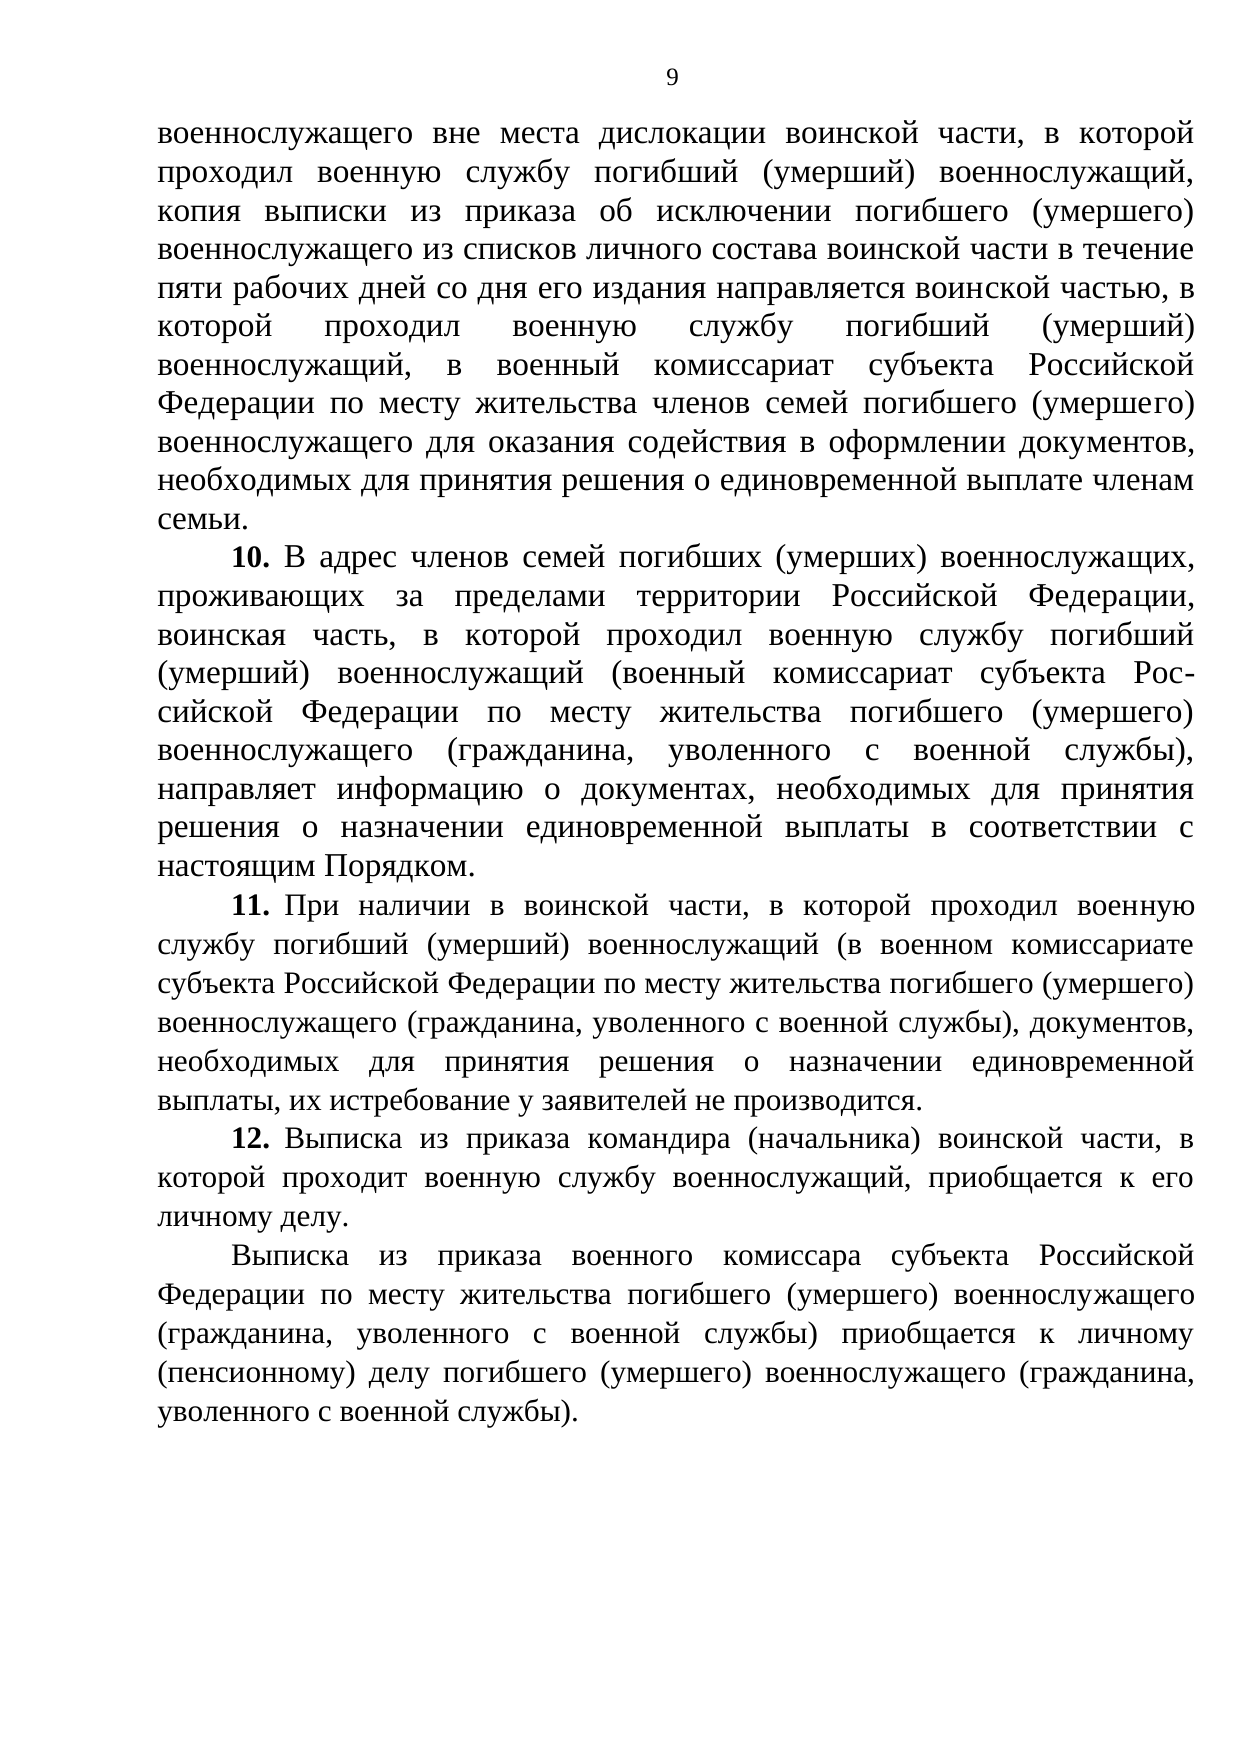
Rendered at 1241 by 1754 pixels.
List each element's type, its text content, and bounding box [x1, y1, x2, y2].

list В адрес членов семей погибших (умерших) военнослужащих, проживающих за пределами территории Российской Федерации, воинская часть, в которой проходил военную службу погибший (умерший) военнослужащий (военный комиссариат субъекта Российской Федерации по месту жительства погибшего (умершего) военнослужащего (гражданина, уволенного с военной службы), направляет информацию о документах, необходимых для принятия решения о назначении единовременной выплаты в соответствии с настоящим Порядком. [157, 537, 1195, 884]
text Выписка из приказа военного комиссара субъекта Российской Федерации по месту жительства погибшего (умершего) военнослужащего (гражданина, уволенного с военной службы) приобщается к личному (пенсионному) делу погибшего (умершего) военнослужащего (гражданина, уволенного с военной службы). [157, 1234, 1195, 1429]
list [157, 113, 1195, 537]
list Выписка из приказа командира (начальника) воинской части, в которой проходит военную службу военнослужащий, приобщается к его личному делу. [157, 1118, 1195, 1234]
list При наличии в воинской части, в которой проходил военную службу погибший (умерший) военнослужащий (в военном комиссариате субъекта Российской Федерации по месту жительства погибшего (умершего) военнослужащего (гражданина, уволенного с военной службы), документов, необходимых для принятия решения о назначении единовременной выплаты, их истребование у заявителей не производится. [157, 884, 1195, 1118]
